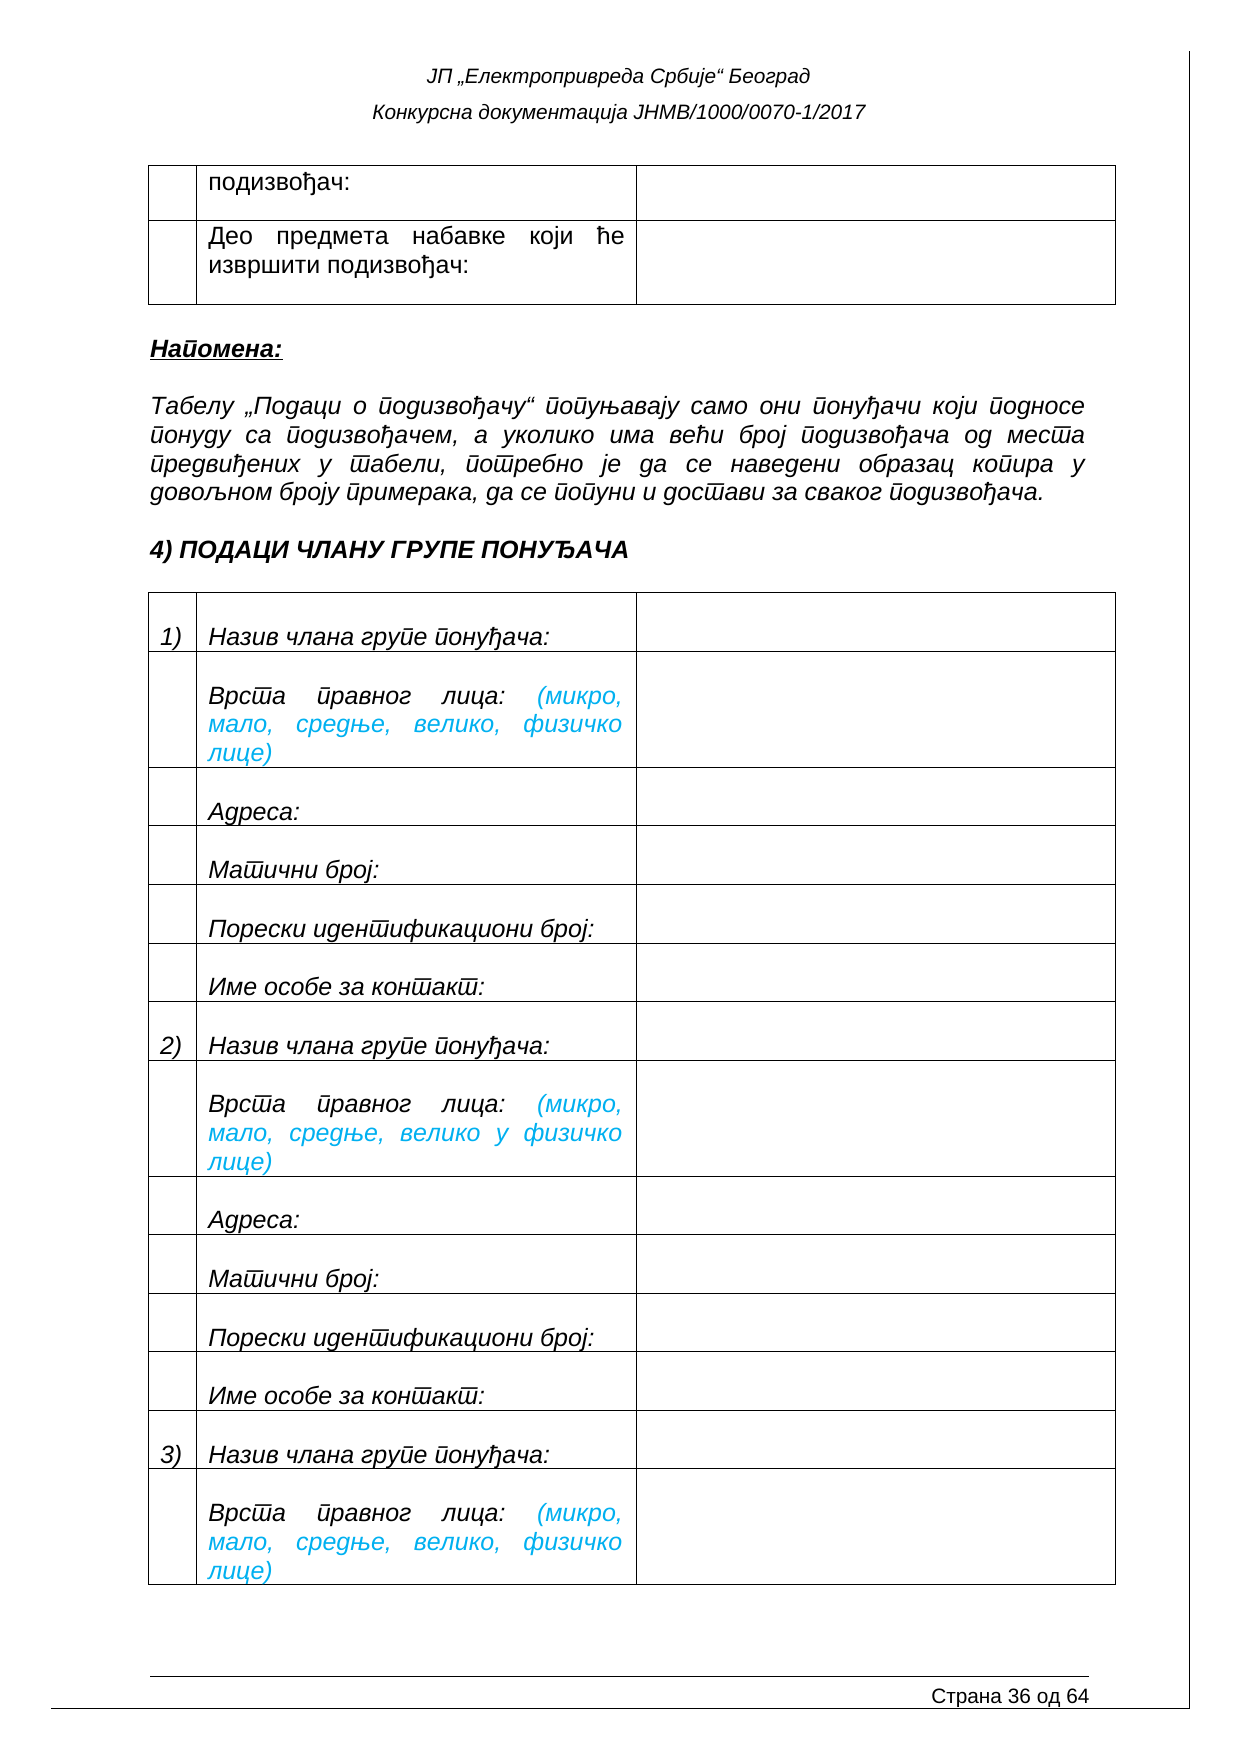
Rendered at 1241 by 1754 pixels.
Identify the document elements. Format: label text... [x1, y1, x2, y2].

table_cell Врста правног лица: (микро, мало, средње, велико, физичко лице) [197, 1469, 636, 1584]
table_cell [637, 826, 1115, 884]
table_cell [637, 1352, 1115, 1410]
text 4) ПОДАЦИ ЧЛАНУ ГРУПЕ ПОНУЂАЧА [150, 535, 1089, 563]
text Табелу „Подаци о подизвођачу“ попуњавају само они понуђачи који подносе понуду са подизвођачем, а уколико има већи број подизвођача од места предвиђених у табели, потребно је да се наведени образац копира у довољном броју примерака, да се попуни и достави за сваког подизвођача. [150, 391, 1089, 506]
table_header 1) [149, 593, 196, 651]
table_cell [637, 944, 1115, 1001]
table_cell Назив члана групе понуђача: [197, 1411, 636, 1468]
table_cell Врста правног лица: (микро, мало, средње, велико у физичко лице) [197, 1061, 636, 1176]
table_cell [637, 885, 1115, 942]
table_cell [197, 166, 636, 220]
table_cell [149, 1235, 196, 1293]
table_cell Део предмета набавке који ће извршити подизвођач: [197, 221, 636, 304]
table_header Назив члана групе понуђача: [197, 593, 636, 651]
table_cell [637, 1294, 1115, 1351]
table_cell [637, 1411, 1115, 1468]
table_cell Порески идентификациони број: [197, 1294, 636, 1351]
table_cell Адреса: [197, 1177, 636, 1234]
table_cell [637, 652, 1115, 767]
table_cell [637, 1002, 1115, 1059]
table_cell [149, 1294, 196, 1351]
table_cell [149, 1061, 196, 1176]
table_cell [149, 1469, 196, 1584]
table_cell Адреса: [197, 768, 636, 825]
table_cell Име особе за контакт: [197, 1352, 636, 1410]
table_cell 2) [149, 1002, 196, 1059]
table_cell [637, 1235, 1115, 1293]
table_cell [149, 652, 196, 767]
table_cell [149, 166, 196, 220]
table_cell [149, 221, 196, 304]
table_cell Матични број: [197, 826, 636, 884]
table_cell [149, 1352, 196, 1410]
text Напомена: [150, 333, 1089, 362]
table_cell [149, 1177, 196, 1234]
table_cell [637, 221, 1115, 304]
table_cell [149, 885, 196, 942]
table_cell 3) [149, 1411, 196, 1468]
table_cell Матични број: [197, 1235, 636, 1293]
table_cell Порески идентификациони број: [197, 885, 636, 942]
table_cell Назив члана групе понуђача: [197, 1002, 636, 1059]
table_cell Име особе за контакт: [197, 944, 636, 1001]
table_header [637, 593, 1115, 651]
table_cell [637, 1177, 1115, 1234]
table_cell [637, 1061, 1115, 1176]
table_cell [149, 826, 196, 884]
table_cell [149, 768, 196, 825]
table_cell [637, 768, 1115, 825]
table_cell [149, 944, 196, 1001]
table_cell [637, 1469, 1115, 1584]
table_cell Врста правног лица: (микро, мало, средње, велико, физичко лице) [197, 652, 636, 767]
table_cell [637, 166, 1115, 220]
